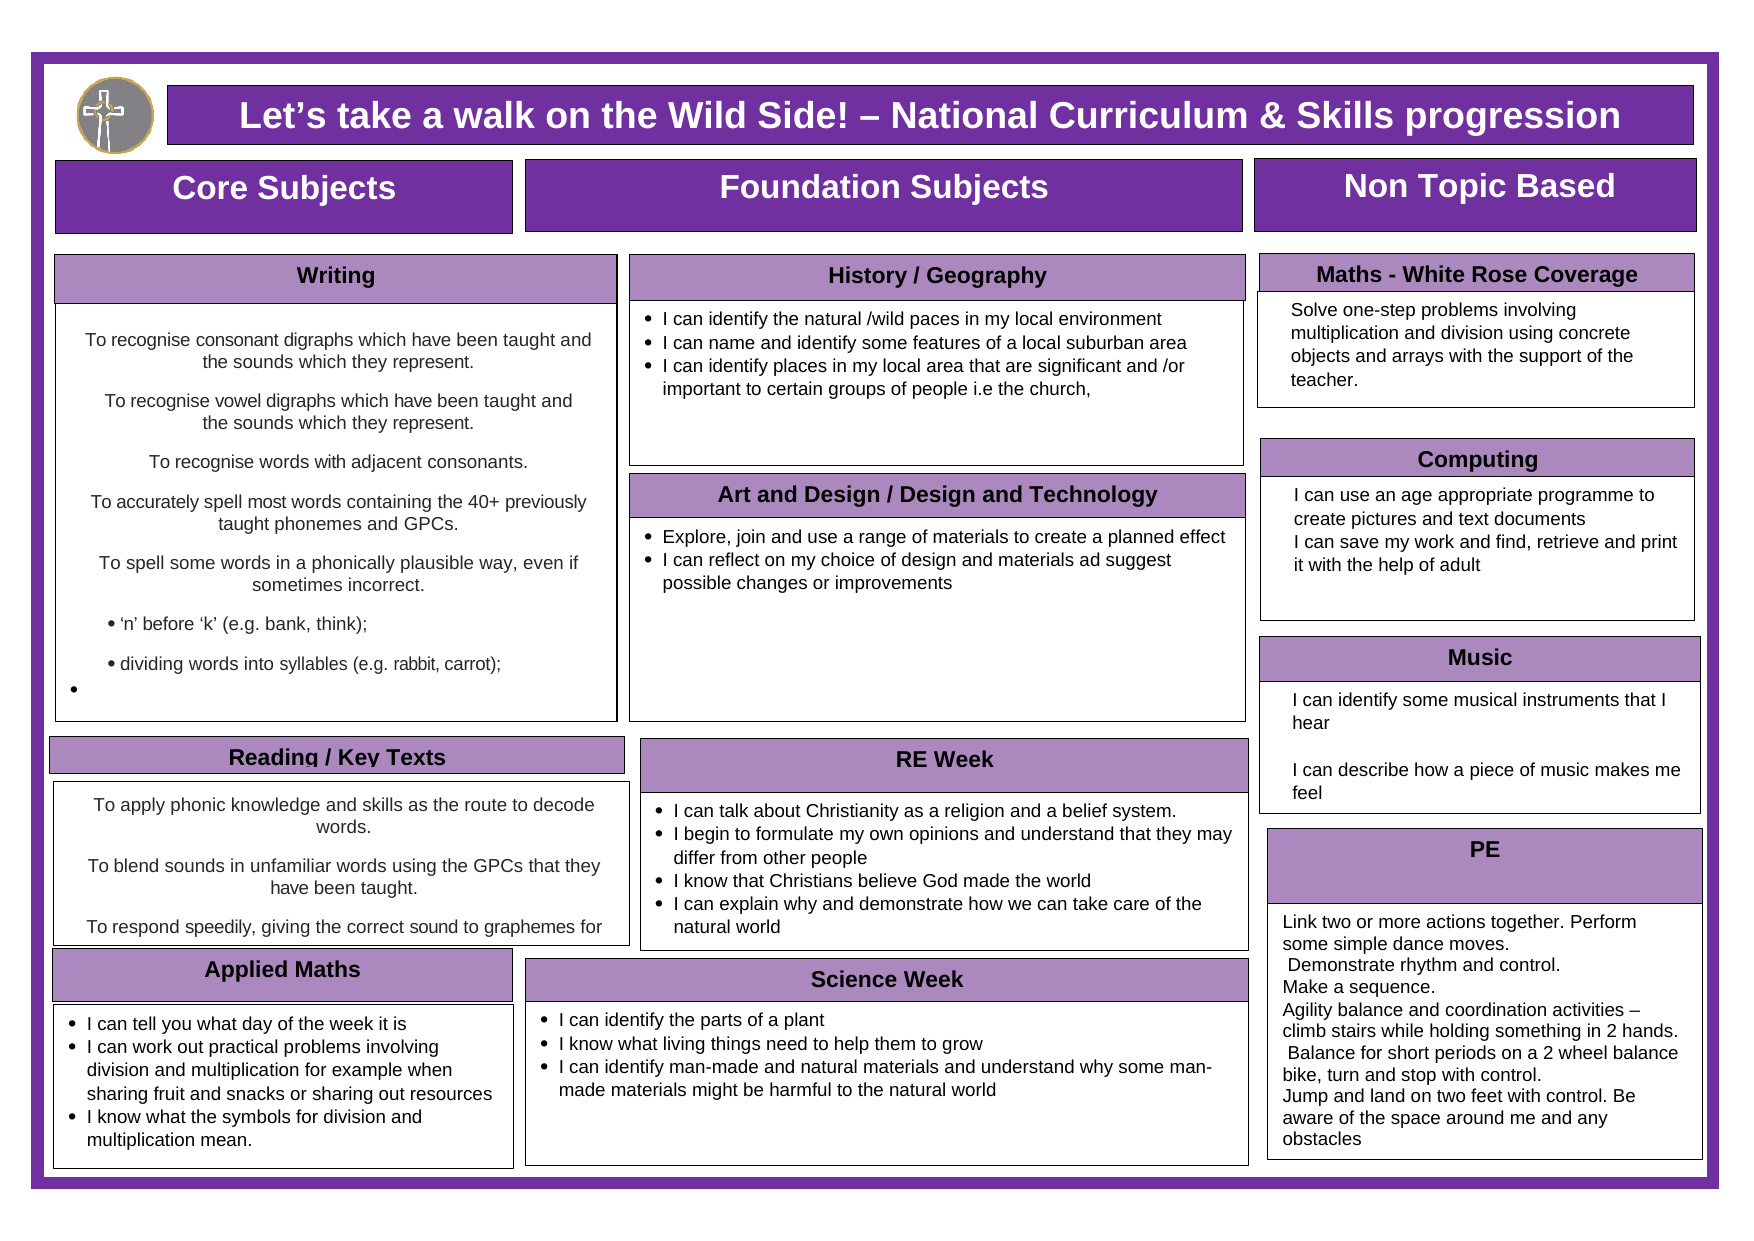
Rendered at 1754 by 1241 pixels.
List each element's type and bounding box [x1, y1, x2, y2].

picture [75, 76, 155, 156]
